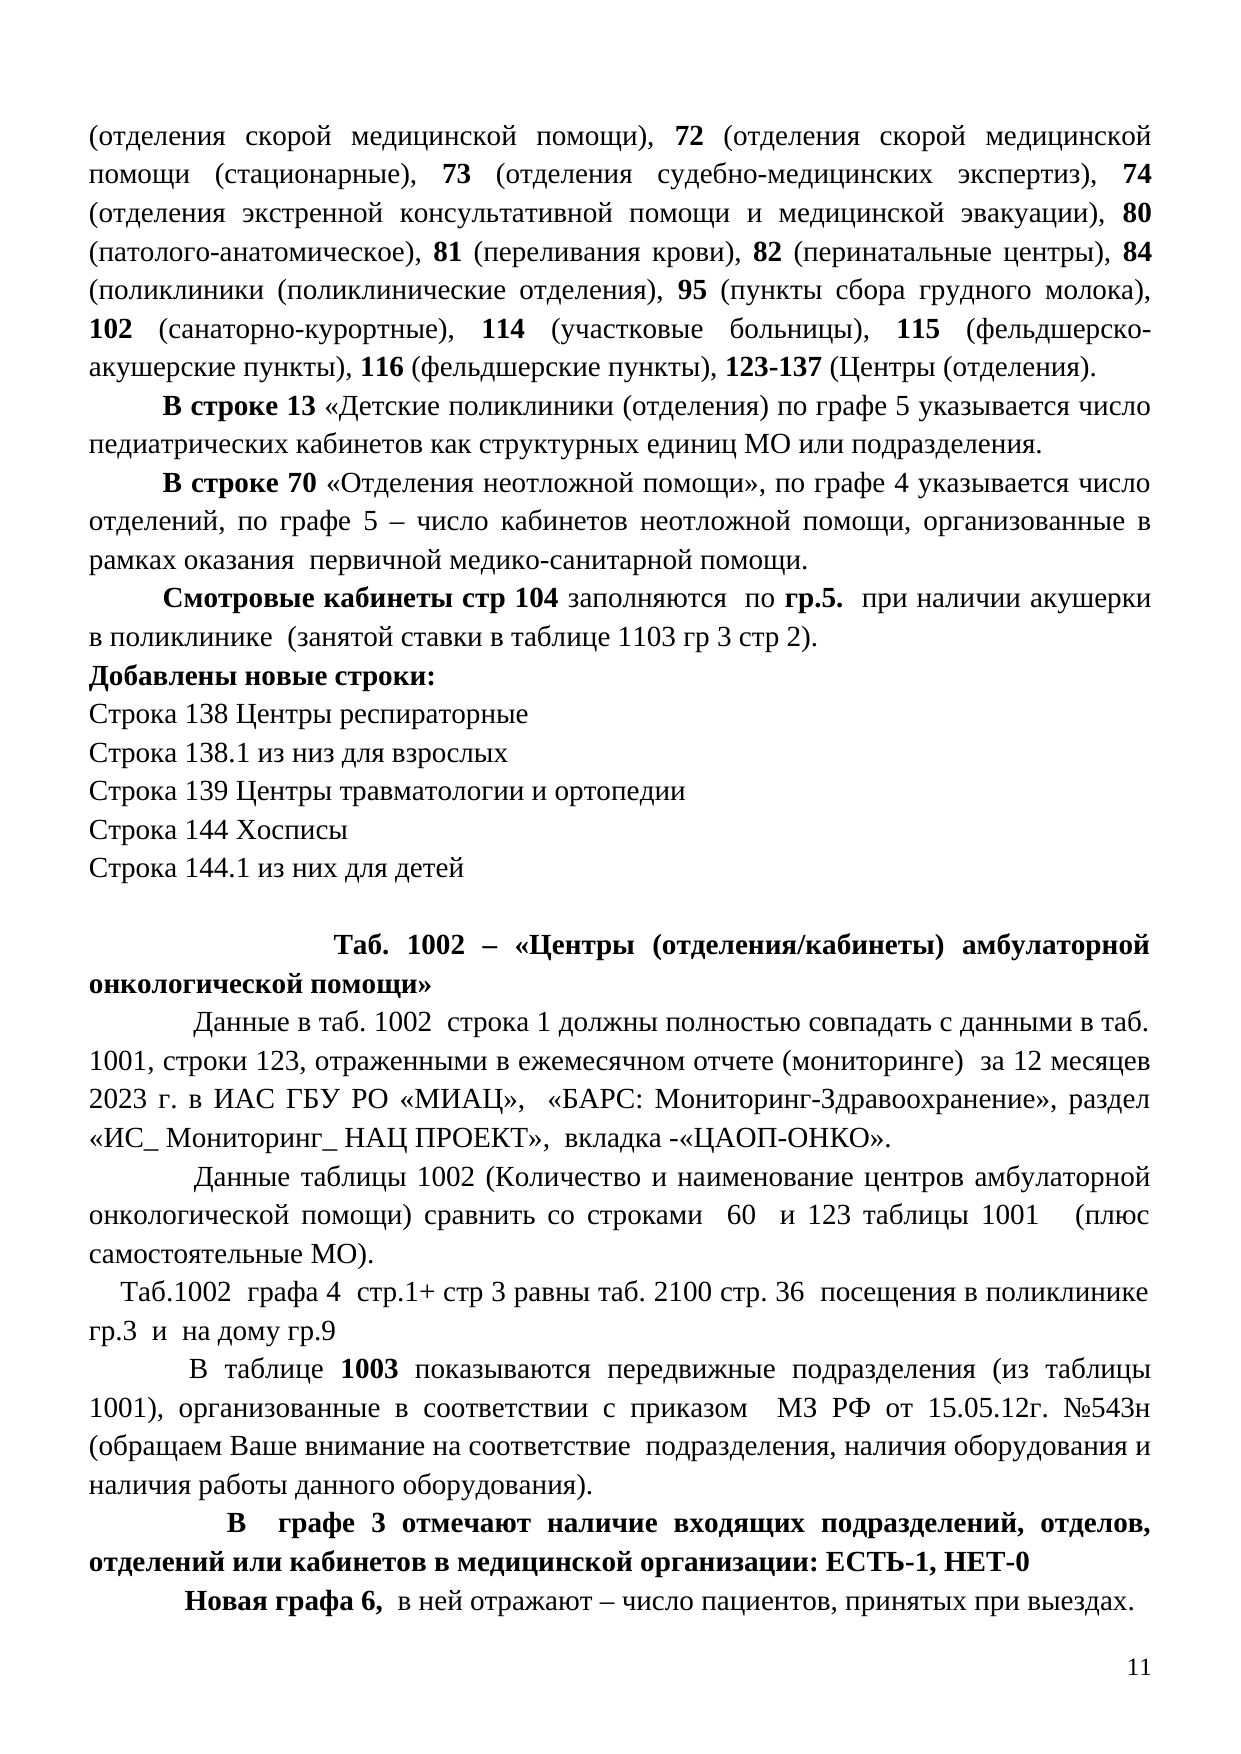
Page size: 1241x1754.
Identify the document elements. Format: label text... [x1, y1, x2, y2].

text В графе 3 отмечают наличие входящих подразделений, отделов, отделений или кабинетов в медицинской организации: ЕСТЬ-1, НЕТ-0 [89, 1506, 1152, 1578]
text В таблице 1003 показываются передвижные подразделения (из таблицы 1001), организованные в соответствии с приказом МЗ РФ от 15.05.12г. №543н (обращаем Ваше внимание на соответствие подразделения, наличия оборудования и наличия работы данного оборудования). [89, 1351, 1152, 1501]
text Строка 138 Центры респираторные [89, 696, 1152, 730]
text Строка 138.1 из низ для взрослых [89, 735, 1152, 768]
text Строка 139 Центры травматологии и ортопедии [89, 773, 1152, 807]
text Данные таблицы 1002 (Количество и наименование центров амбулаторной онкологической помощи) сравнить со строками 60 и 123 таблицы 1001 (плюс самостоятельные МО). [89, 1159, 1152, 1269]
text В строке 13 «Детские поликлиники (отделения) по графе 5 указывается число педиатрических кабинетов как структурных единиц МО или подразделения. [89, 388, 1152, 460]
text Строка 144 Хосписы [89, 812, 1152, 845]
text Строка 144.1 из них для детей [89, 850, 1152, 884]
text Смотровые кабинеты стр 104 заполняются по гр.5. при наличии акушерки в поликлинике (занятой ставки в таблице 1103 гр 3 стр 2). [89, 581, 1152, 653]
text Таб.1002 графа 4 стр.1+ стр 3 равны таб. 2100 стр. 36 посещения в поликлинике гр.3 и на дому гр.9 [89, 1274, 1152, 1346]
text Новая графа 6, в ней отражают – число пациентов, принятых при выездах. [89, 1583, 1152, 1616]
text Таб. 1002 – «Центры (отделения/кабинеты) амбулаторной онкологической помощи» [89, 927, 1152, 999]
text Добавлены новые строки: [89, 658, 1152, 691]
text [89, 118, 1152, 383]
text В строке 70 «Отделения неотложной помощи», по графе 4 указывается число отделений, по графе 5 – число кабинетов неотложной помощи, организованные в рамках оказания первичной медико-санитарной помощи. [89, 465, 1152, 576]
text Данные в таб. 1002 строка 1 должны полностью совпадать с данными в таб. 1001, строки 123, отраженными в ежемесячном отчете (мониторинге) за 12 месяцев 2023 г. в ИАС ГБУ РО «МИАЦ», «БАРС: Мониторинг-Здравоохранение», раздел «ИС_ Мониторинг_ НАЦ ПРОЕКТ», вкладка -«ЦАОП-ОНКО». [89, 1004, 1152, 1154]
